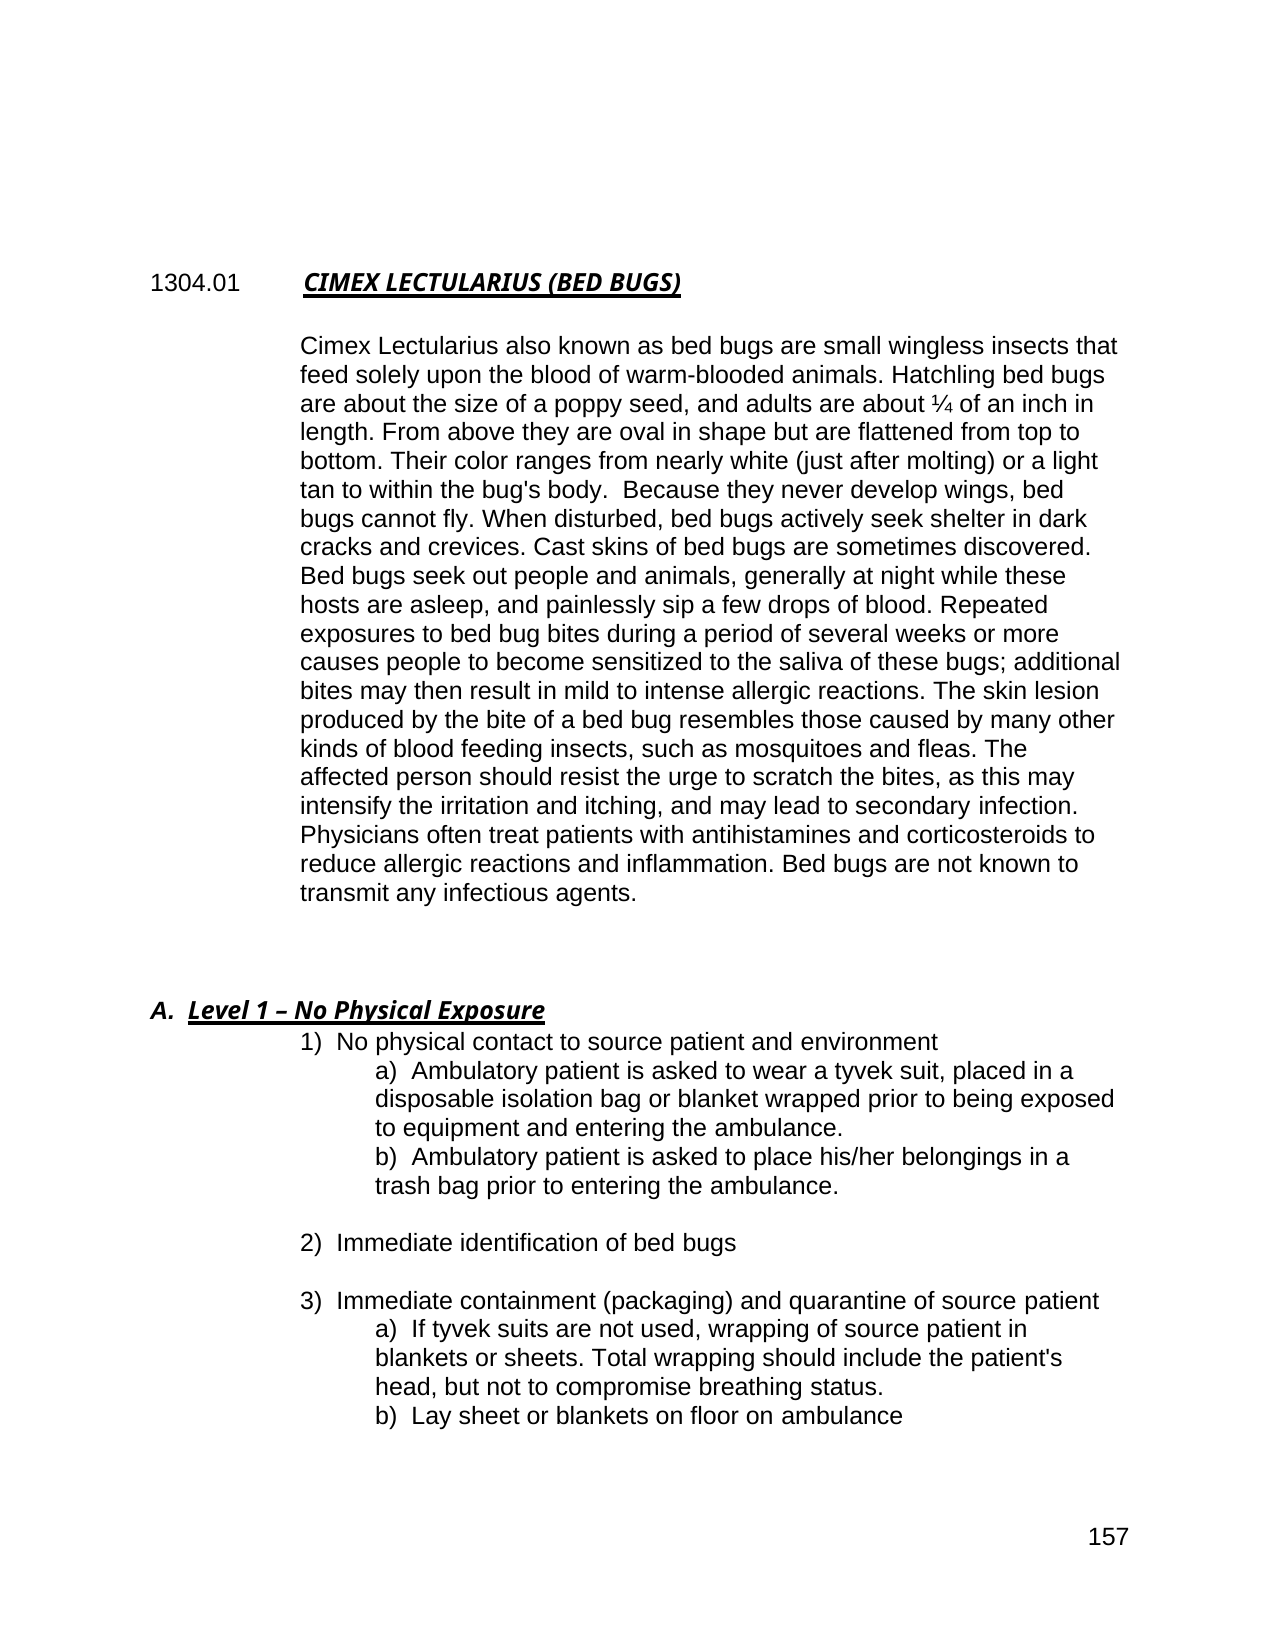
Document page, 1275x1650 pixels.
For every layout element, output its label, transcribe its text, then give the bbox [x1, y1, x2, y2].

list Ambulatory patient is asked to place his/her belongings in a trash bag prior to entering the ambulance. [375, 1142, 1070, 1199]
text Physicians often treat patients with antihistamines and corticosteroids to reduce allergic reactions and inflammation. Bed bugs are not known to transmit any infectious agents. [300, 820, 1098, 906]
list Immediate containment (packaging) and quarantine of source patient [300, 1286, 1275, 1314]
list Ambulatory patient is asked to wear a tyvek suit, placed in a disposable isolation bag or blanket wrapped prior to being exposed to equipment and entering the ambulance. [375, 1056, 1116, 1142]
list Level 1 – No Physical Exposure [150, 993, 1275, 1027]
list Lay sheet or blankets on floor on ambulance [375, 1401, 1275, 1429]
list Immediate identification of bed bugs [300, 1228, 1275, 1257]
list If tyvek suits are not used, wrapping of source patient in blankets or sheets. Total wrapping should include the patient's head, but not to compromise breathing status. [375, 1314, 1071, 1401]
list No physical contact to source patient and environment [300, 1027, 1275, 1056]
text Cimex Lectularius also known as bed bugs are small wingless insects that feed solely upon the blood of warm-blooded animals. Hatchling bed bugs are about the size of a poppy seed, and adults are about ¼ of an inch in length. From above they are oval in shape but are flattened from top to bottom. Their color ranges from nearly white (just after molting) or a light tan to within the bug's body. Because they never develop wings, bed bugs cannot fly. When disturbed, bed bugs actively seek shelter in dark cracks and crevices. Cast skins of bed bugs are sometimes discovered. Bed bugs seek out people and animals, generally at night while these hosts are asleep, and painlessly sip a few drops of blood. Repeated exposures to bed bug bites during a period of several weeks or more causes people to become sensitized to the saliva of these bugs; additional bites may then result in mild to intense allergic reactions. The skin lesion produced by the bite of a bed bug resembles those caused by many other kinds of blood feeding insects, such as mosquitoes and fleas. The affected person should resist the urge to scratch the bites, as this may intensify the irritation and itching, and may lead to secondary infection. [300, 331, 1122, 820]
text 1304.01 CIMEX LECTULARIUS (BED BUGS) [150, 265, 1275, 299]
